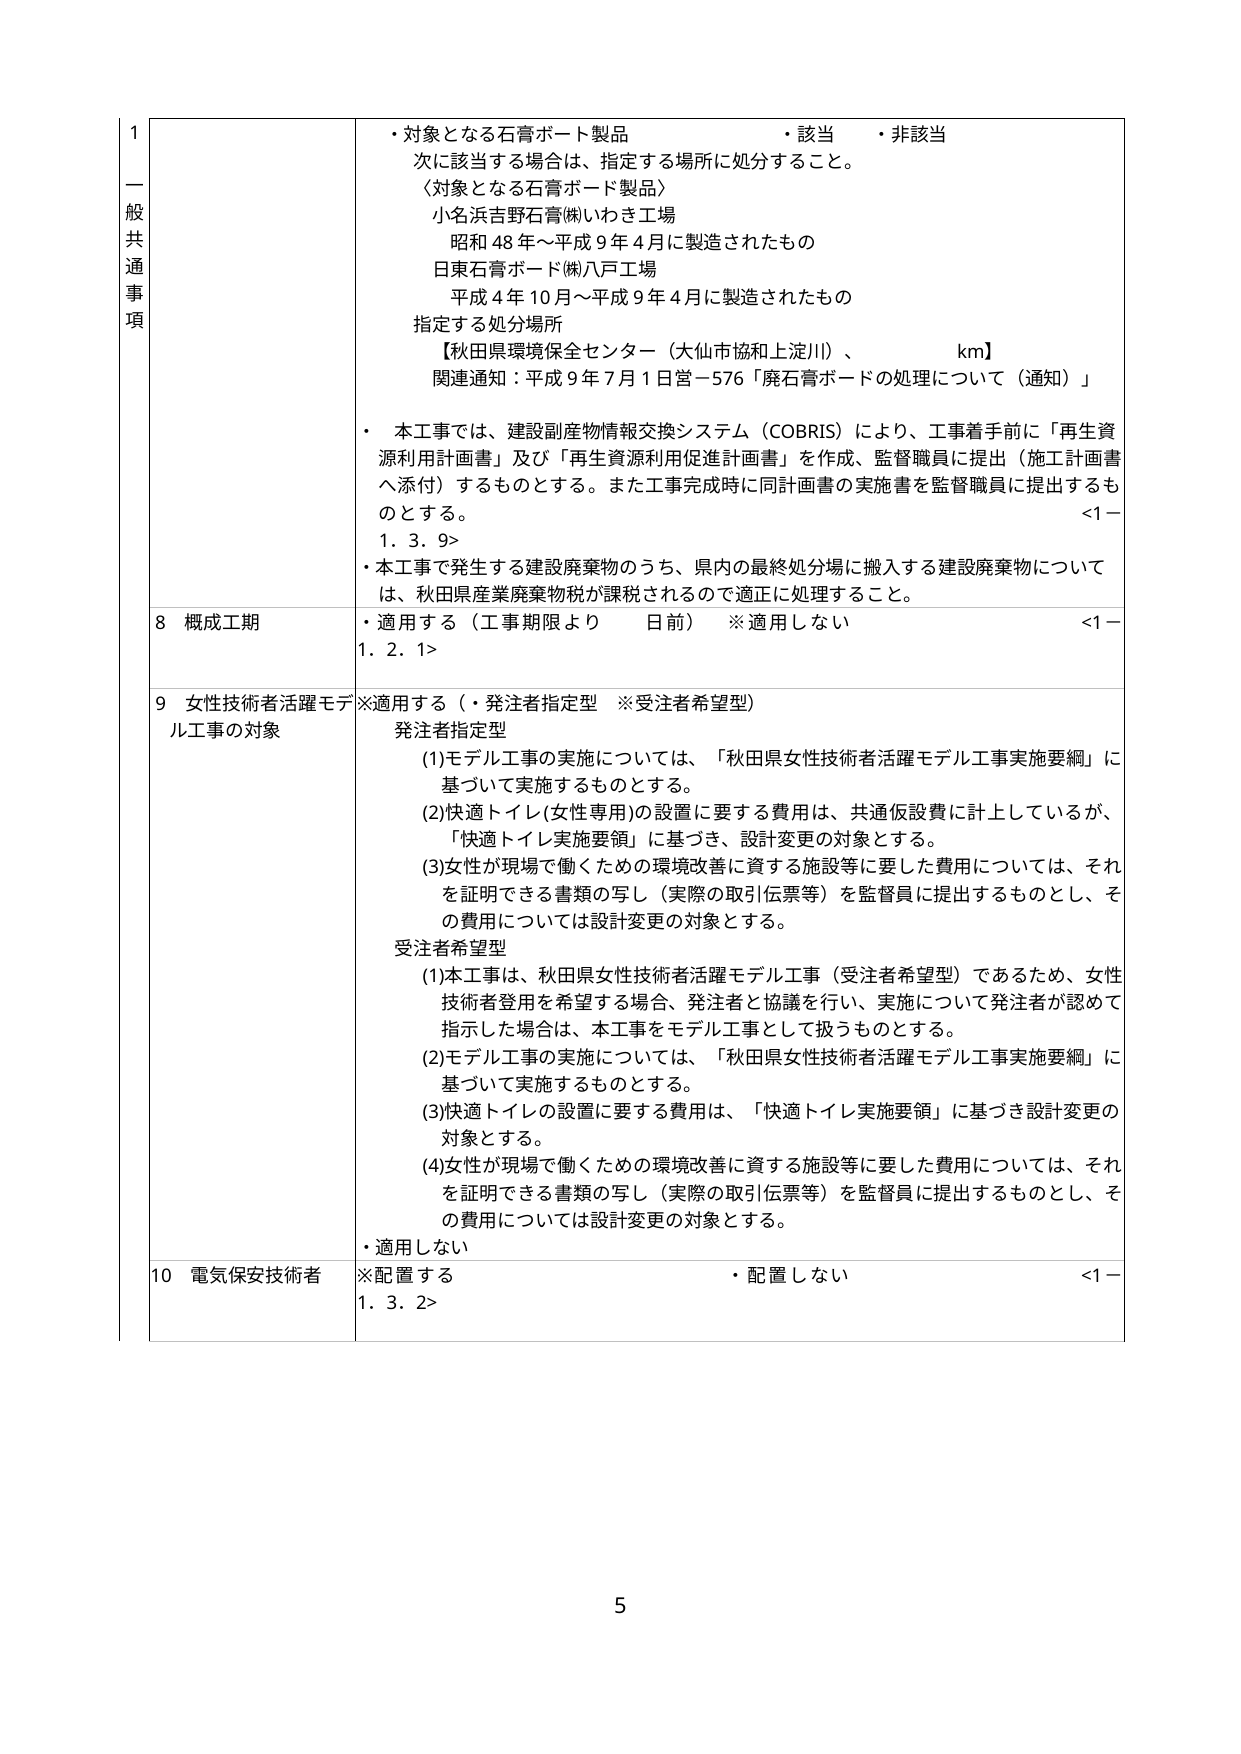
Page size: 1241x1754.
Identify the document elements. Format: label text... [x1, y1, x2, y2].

table_cell 9 女性技術者活躍モデル工事の対象 [150, 689, 355, 1260]
table_cell 8 概成工期 [150, 608, 355, 688]
table_cell ※配置する ・配置しない <1－1．3．2> [356, 1261, 1124, 1341]
table_cell ※適用する（・発注者指定型 ※受注者希望型） 発注者指定型 (1)モデル工事の実施については、「秋田県女性技術者活躍モデル工事実施要綱」に基づいて実施するものとする。 (2)快適トイレ(女性専用)の設置に要する費用は、共通仮設費に計上しているが、「快適トイレ実施要領」に基づき、設計変更の対象とする。 (3)女性が現場で働くための環境改善に資する施設等に要した費用については、それを証明できる書類の写し（実際の取引伝票等）を監督員に提出するものとし、その費用については設計変更の対象とする。 受注者希望型 (1)本工事は、秋田県女性技術者活躍モデル工事（受注者希望型）であるため、女性技術者登用を希望する場合、発注者と協議を行い、実施について発注者が認めて指示した場合は、本工事をモデル工事として扱うものとする。 (2)モデル工事の実施については、「秋田県女性技術者活躍モデル工事実施要綱」に基づいて実施するものとする。 (3)快適トイレの設置に要する費用は、「快適トイレ実施要領」に基づき設計変更の対象とする。 (4)女性が現場で働くための環境改善に資する施設等に要した費用については、それを証明できる書類の写し（実際の取引伝票等）を監督員に提出するものとし、その費用については設計変更の対象とする。 ・適用しない [356, 689, 1124, 1260]
table_cell ・対象となる石膏ボート製品 ・該当 ・非該当 次に該当する場合は、指定する場所に処分すること。 〈対象となる石膏ボード製品〉 小名浜吉野石膏㈱いわき工場 昭和48年～平成9年4月に製造されたもの 日東石膏ボード㈱八戸工場 平成4年10月～平成9年4月に製造されたもの 指定する処分場所 【秋田県環境保全センター（大仙市協和上淀川）、 km】 関連通知：平成9年7月1日営－576「廃石膏ボードの処理について（通知）」 ・ 本工事では、建設副産物情報交換システム（COBRIS）により、工事着手前に「再生資 源利用計画書」及び「再生資源利用促進計画書」を作成、監督職員に提出（施工計画書へ添付）するものとする。また工事完成時に同計画書の実施書を監督職員に提出するものとする。 <1－1．3．9> ・本工事で発生する建設廃棄物のうち、県内の最終処分場に搬入する建設廃棄物について は、秋田県産業廃棄物税が課税されるので適正に処理すること。 [356, 119, 1124, 607]
table_cell ・適用する（工事期限より 日前） ※適用しない <1－1．2．1> [356, 608, 1124, 688]
table_cell 1 一般共通事項 [120, 118, 149, 1341]
table_cell [150, 119, 355, 607]
table_cell 10 電気保安技術者 [150, 1261, 355, 1341]
